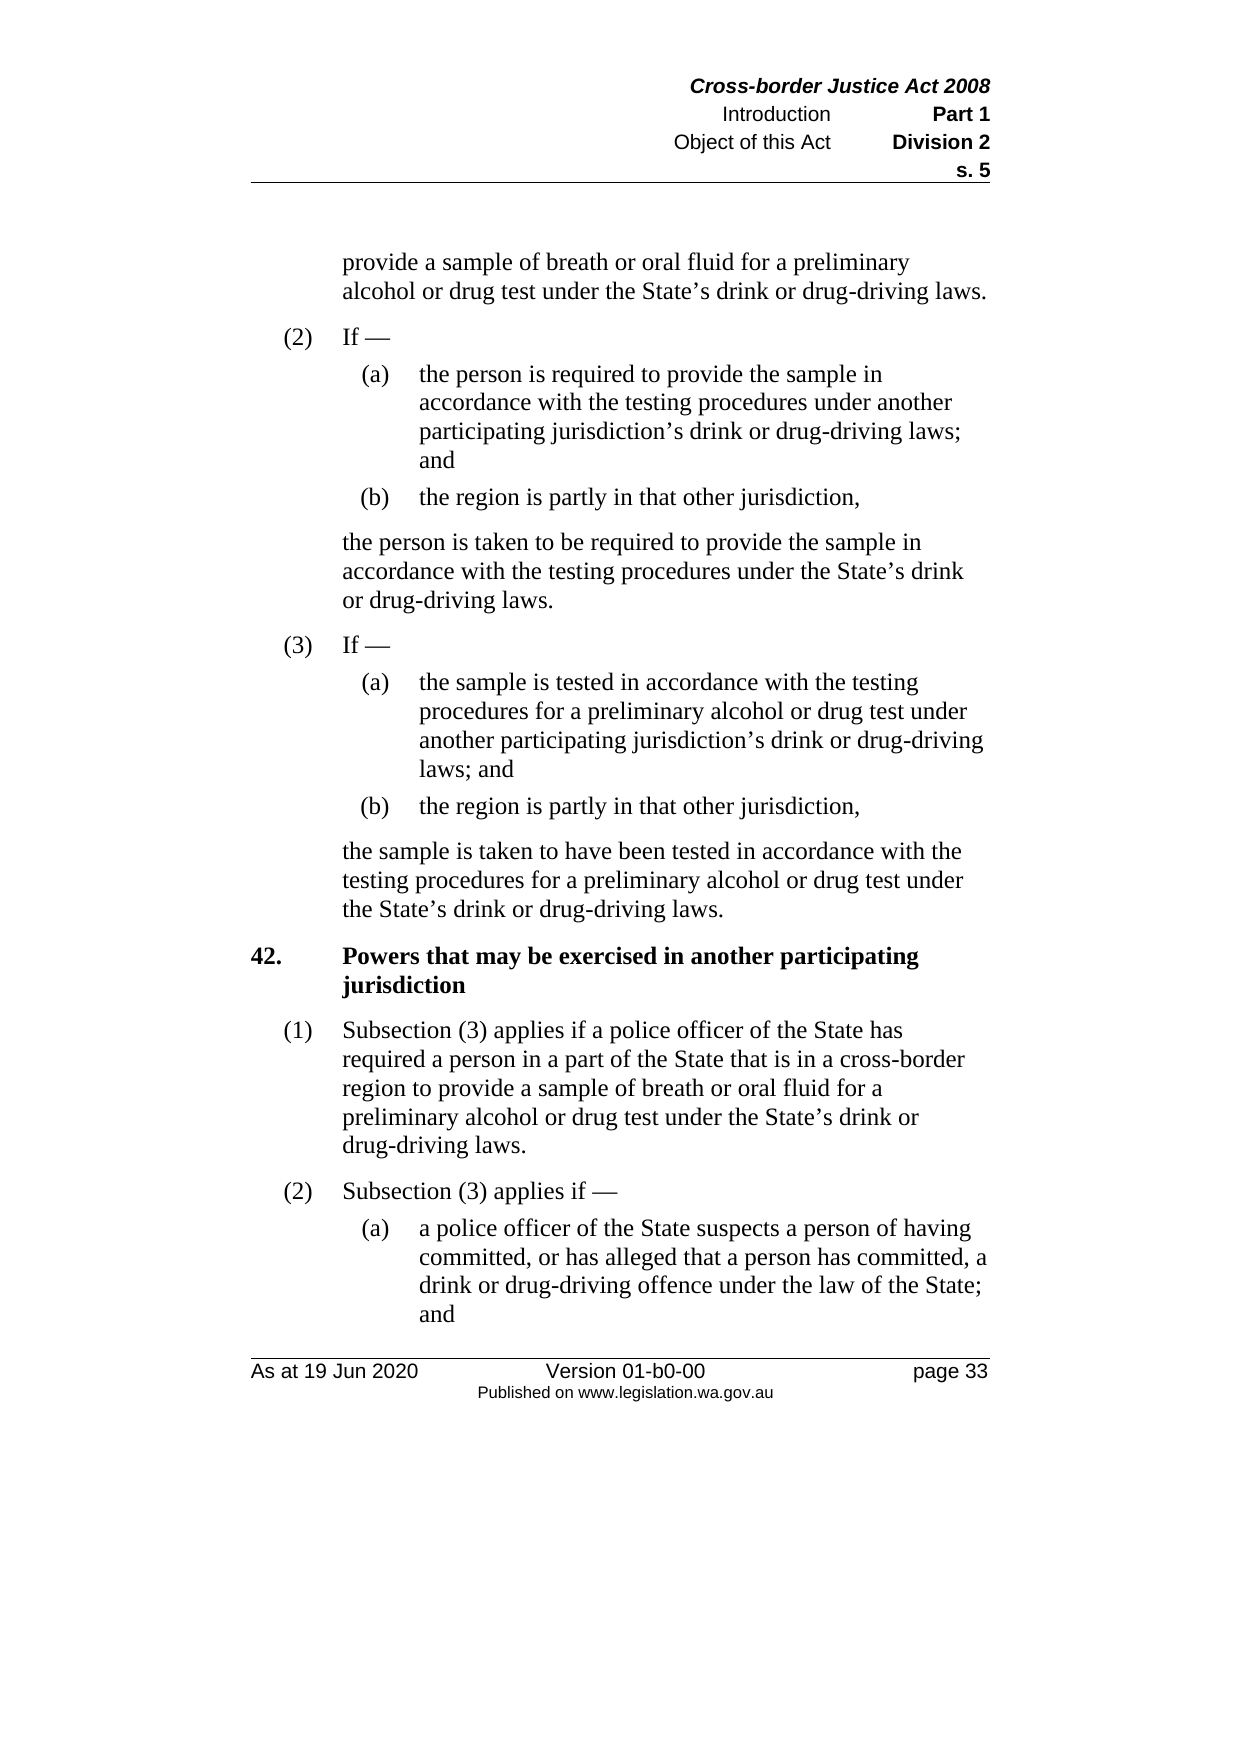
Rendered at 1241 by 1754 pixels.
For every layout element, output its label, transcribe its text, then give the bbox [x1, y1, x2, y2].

text (2) If — [251, 322, 990, 350]
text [251, 247, 990, 305]
subtitle 42. Powers that may be exercised in another participating jurisdiction [251, 941, 990, 999]
text (a) a police officer of the State suspects a person of having committed, or has alleged that a person has committed, a drink or drug-driving offence under the law of the State; and [251, 1213, 990, 1328]
text (b) the region is partly in that other jurisdiction, [251, 482, 990, 511]
text (b) the region is partly in that other jurisdiction, [251, 791, 990, 819]
text (1) Subsection (3) applies if a police officer of the State has required a person in a part of the State that is in a cross-border region to provide a sample of breath or oral fluid for a preliminary alcohol or drug test under the State’s drink or drug-driving laws. [251, 1015, 990, 1159]
text (3) If — [251, 630, 990, 659]
text the person is taken to be required to provide the sample in accordance with the testing procedures under the State’s drink or drug-driving laws. [251, 527, 990, 614]
text the sample is taken to have been tested in accordance with the testing procedures for a preliminary alcohol or drug test under the State’s drink or drug-driving laws. [251, 836, 990, 922]
text (2) Subsection (3) applies if — [251, 1176, 990, 1204]
text (a) the sample is tested in accordance with the testing procedures for a preliminary alcohol or drug test under another participating jurisdiction’s drink or drug-driving laws; and [251, 667, 990, 782]
text (a) the person is required to provide the sample in accordance with the testing procedures under another participating jurisdiction’s drink or drug-driving laws; and [251, 359, 990, 474]
